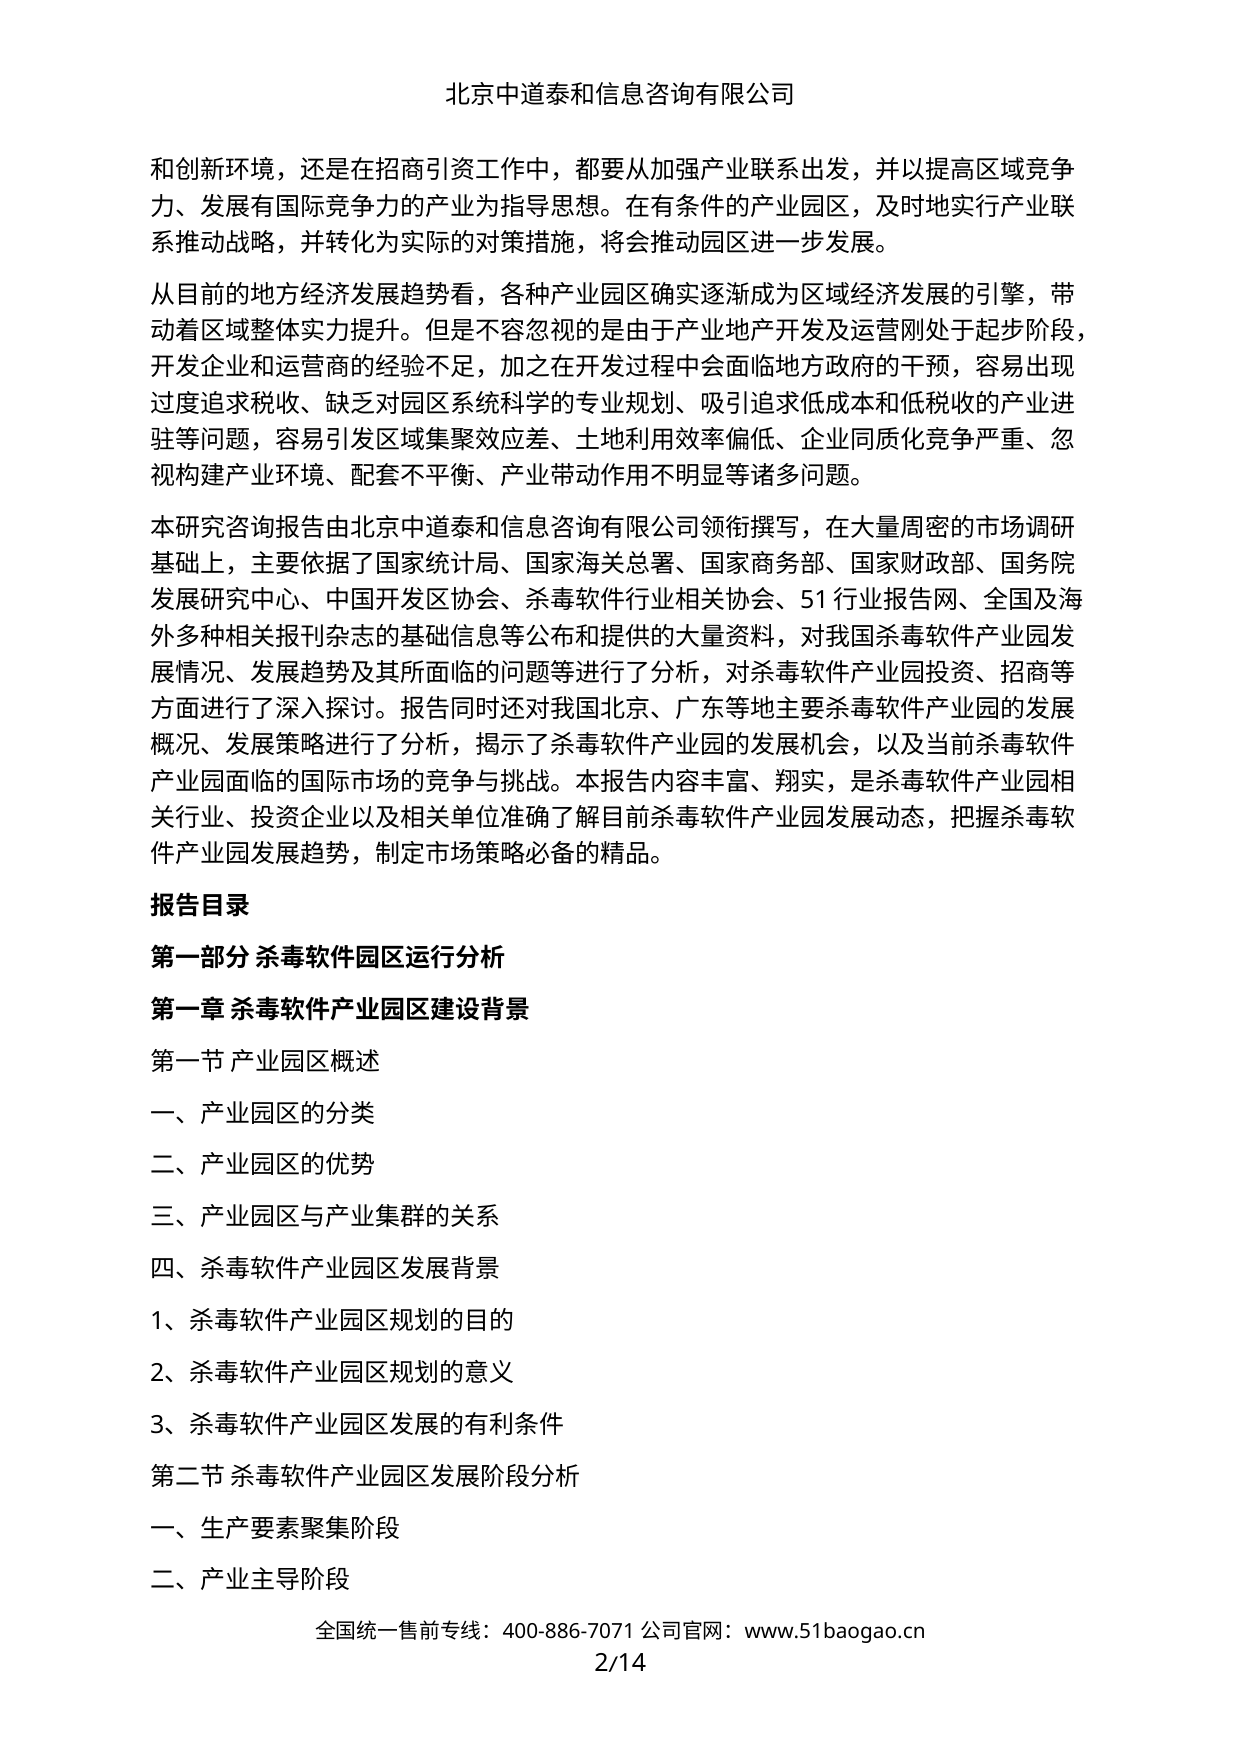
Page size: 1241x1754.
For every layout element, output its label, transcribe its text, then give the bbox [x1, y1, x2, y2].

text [150, 150, 1090, 259]
text 第一节 产业园区概述 [150, 1041, 1090, 1077]
text 第二节 杀毒软件产业园区发展阶段分析 [150, 1456, 1090, 1492]
text 2、杀毒软件产业园区规划的意义 [150, 1352, 1090, 1389]
text 本研究咨询报告由北京中道泰和信息咨询有限公司领衔撰写，在大量周密的市场调研基础上，主要依据了国家统计局、国家海关总署、国家商务部、国家财政部、国务院发展研究中心、中国开发区协会、杀毒软件行业相关协会、51行业报告网、全国及海外多种相关报刊杂志的基础信息等公布和提供的大量资料，对我国杀毒软件产业园发展情况、发展趋势及其所面临的问题等进行了分析，对杀毒软件产业园投资、招商等方面进行了深入探讨。报告同时还对我国北京、广东等地主要杀毒软件产业园的发展概况、发展策略进行了分析，揭示了杀毒软件产业园的发展机会，以及当前杀毒软件产业园面临的国际市场的竞争与挑战。本报告内容丰富、翔实，是杀毒软件产业园相关行业、投资企业以及相关单位准确了解目前杀毒软件产业园发展动态，把握杀毒软件产业园发展趋势，制定市场策略必备的精品。 [150, 507, 1090, 870]
text 一、生产要素聚集阶段 [150, 1508, 1090, 1544]
text 二、产业园区的优势 [150, 1145, 1090, 1181]
text 1、杀毒软件产业园区规划的目的 [150, 1301, 1090, 1337]
text 三、产业园区与产业集群的关系 [150, 1197, 1090, 1233]
text 报告目录 [150, 886, 1090, 922]
text 一、产业园区的分类 [150, 1093, 1090, 1129]
text 从目前的地方经济发展趋势看，各种产业园区确实逐渐成为区域经济发展的引擎，带动着区域整体实力提升。但是不容忽视的是由于产业地产开发及运营刚处于起步阶段，开发企业和运营商的经验不足，加之在开发过程中会面临地方政府的干预，容易出现过度追求税收、缺乏对园区系统科学的专业规划、吸引追求低成本和低税收的产业进驻等问题，容易引发区域集聚效应差、土地利用效率偏低、企业同质化竞争严重、忽视构建产业环境、配套不平衡、产业带动作用不明显等诸多问题。 [150, 274, 1090, 492]
text 3、杀毒软件产业园区发展的有利条件 [150, 1404, 1090, 1441]
text 第一部分 杀毒软件园区运行分析 [150, 937, 1090, 974]
text 第一章 杀毒软件产业园区建设背景 [150, 989, 1090, 1026]
text 二、产业主导阶段 [150, 1560, 1090, 1596]
text 四、杀毒软件产业园区发展背景 [150, 1249, 1090, 1285]
